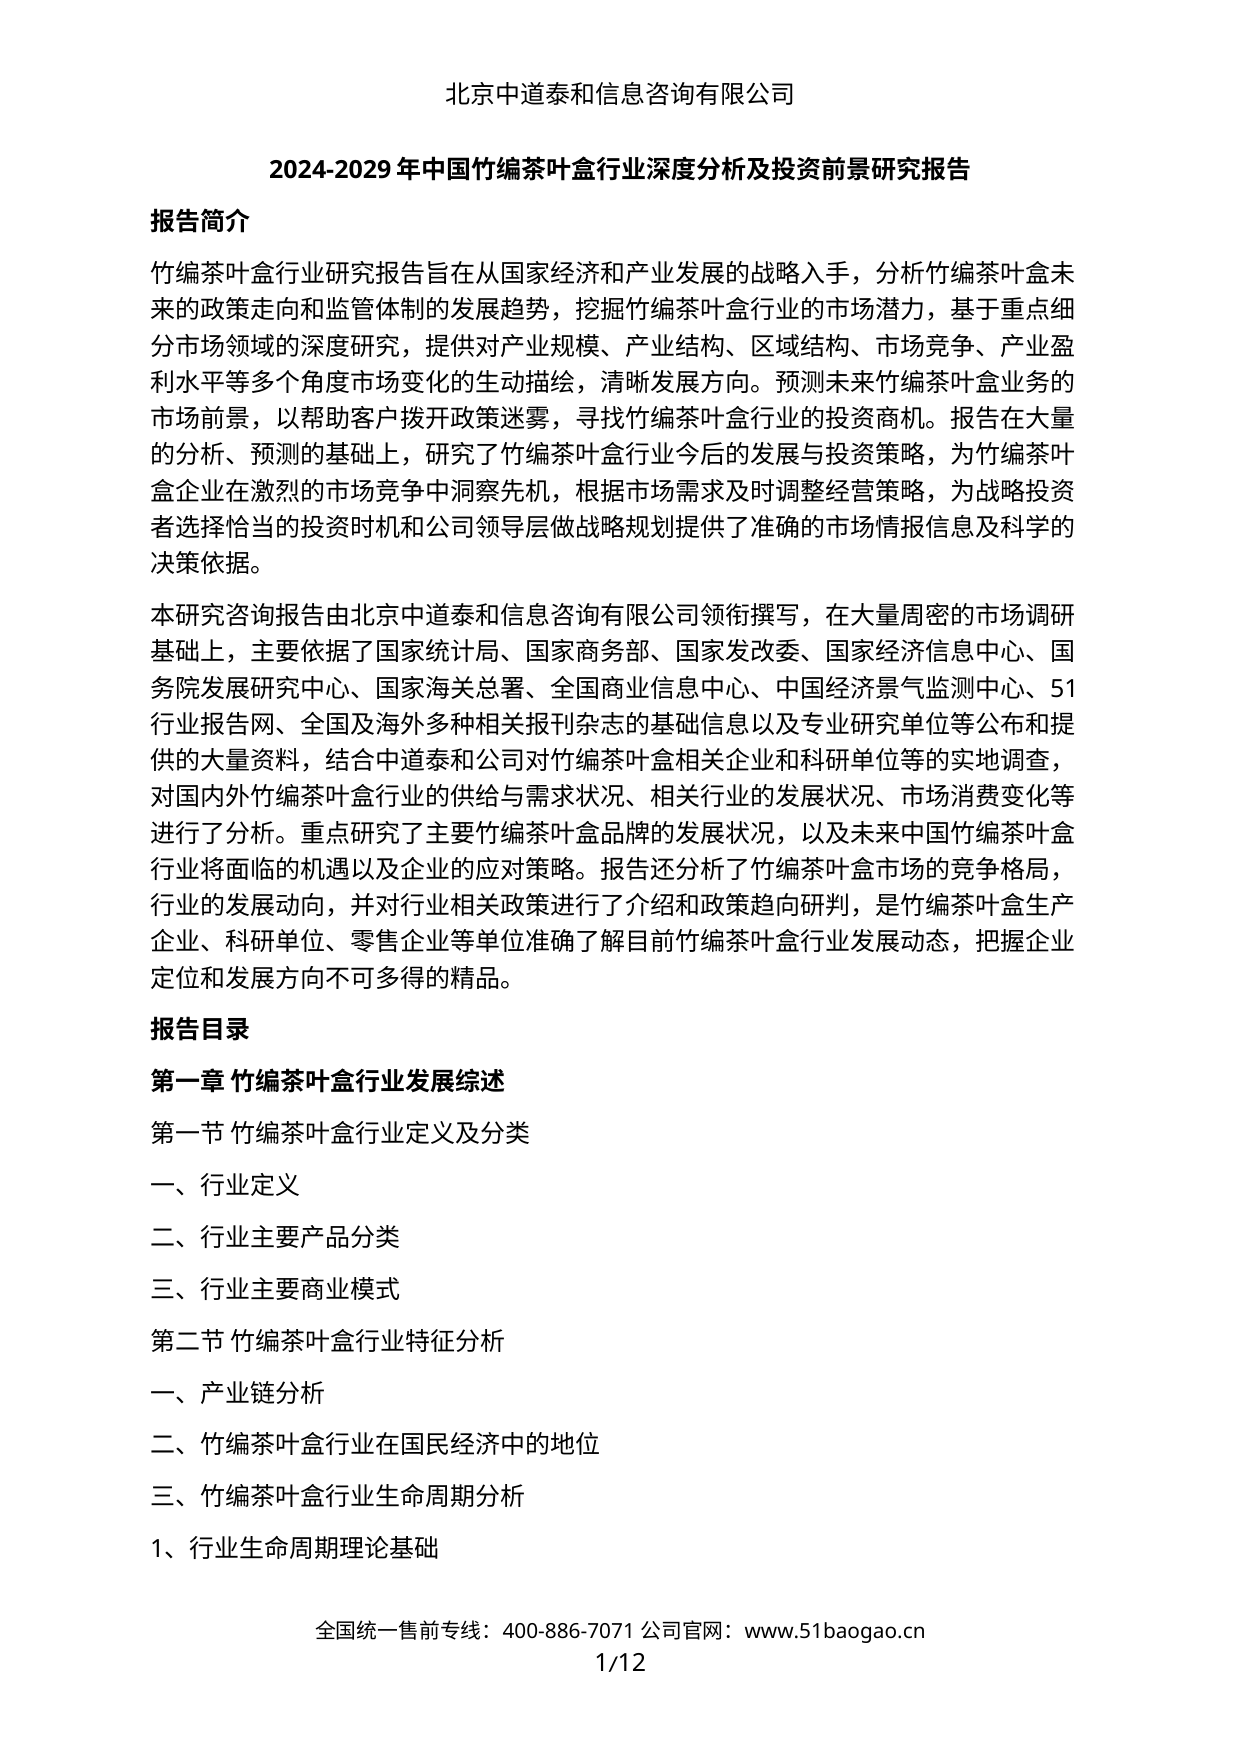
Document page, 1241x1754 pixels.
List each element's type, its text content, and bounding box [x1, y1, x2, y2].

text 本研究咨询报告由北京中道泰和信息咨询有限公司领衔撰写，在大量周密的市场调研基础上，主要依据了国家统计局、国家商务部、国家发改委、国家经济信息中心、国务院发展研究中心、国家海关总署、全国商业信息中心、中国经济景气监测中心、51行业报告网、全国及海外多种相关报刊杂志的基础信息以及专业研究单位等公布和提供的大量资料，结合中道泰和公司对竹编茶叶盒相关企业和科研单位等的实地调查，对国内外竹编茶叶盒行业的供给与需求状况、相关行业的发展状况、市场消费变化等进行了分析。重点研究了主要竹编茶叶盒品牌的发展状况，以及未来中国竹编茶叶盒行业将面临的机遇以及企业的应对策略。报告还分析了竹编茶叶盒市场的竞争格局，行业的发展动向，并对行业相关政策进行了介绍和政策趋向研判，是竹编茶叶盒生产企业、科研单位、零售企业等单位准确了解目前竹编茶叶盒行业发展动态，把握企业定位和发展方向不可多得的精品。 [150, 596, 1090, 994]
text 二、行业主要产品分类 [150, 1217, 1090, 1254]
text 三、行业主要商业模式 [150, 1269, 1090, 1306]
text 1、行业生命周期理论基础 [150, 1529, 1090, 1565]
text 第一章 竹编茶叶盒行业发展综述 [150, 1062, 1090, 1098]
text 一、产业链分析 [150, 1373, 1090, 1409]
text 2024-2029年中国竹编茶叶盒行业深度分析及投资前景研究报告 [150, 150, 1090, 186]
text 报告目录 [150, 1010, 1090, 1046]
text 第二节 竹编茶叶盒行业特征分析 [150, 1321, 1090, 1357]
text 二、竹编茶叶盒行业在国民经济中的地位 [150, 1425, 1090, 1461]
text 报告简介 [150, 202, 1090, 238]
text 竹编茶叶盒行业研究报告旨在从国家经济和产业发展的战略入手，分析竹编茶叶盒未来的政策走向和监管体制的发展趋势，挖掘竹编茶叶盒行业的市场潜力，基于重点细分市场领域的深度研究，提供对产业规模、产业结构、区域结构、市场竞争、产业盈利水平等多个角度市场变化的生动描绘，清晰发展方向。预测未来竹编茶叶盒业务的市场前景，以帮助客户拨开政策迷雾，寻找竹编茶叶盒行业的投资商机。报告在大量的分析、预测的基础上，研究了竹编茶叶盒行业今后的发展与投资策略，为竹编茶叶盒企业在激烈的市场竞争中洞察先机，根据市场需求及时调整经营策略，为战略投资者选择恰当的投资时机和公司领导层做战略规划提供了准确的市场情报信息及科学的决策依据。 [150, 254, 1090, 580]
text 一、行业定义 [150, 1166, 1090, 1202]
text 第一节 竹编茶叶盒行业定义及分类 [150, 1114, 1090, 1150]
text 三、竹编茶叶盒行业生命周期分析 [150, 1477, 1090, 1513]
